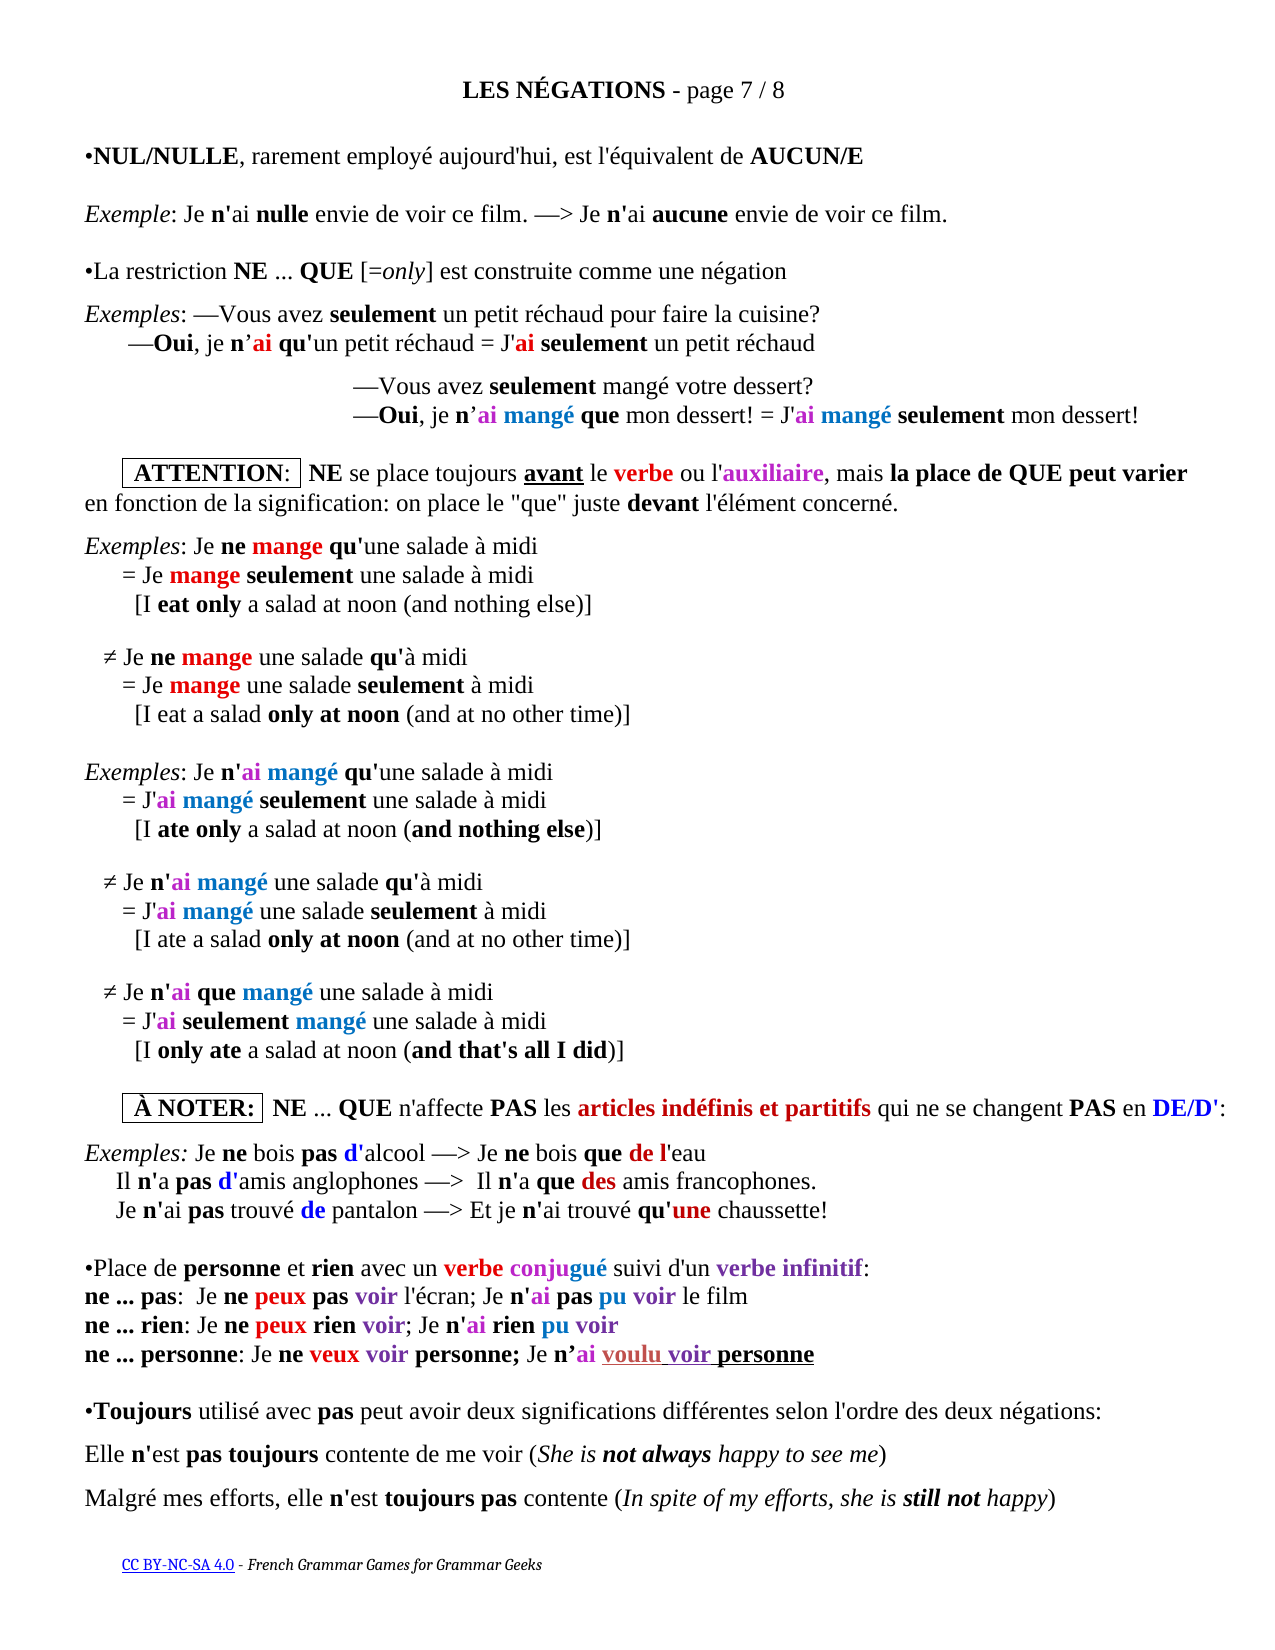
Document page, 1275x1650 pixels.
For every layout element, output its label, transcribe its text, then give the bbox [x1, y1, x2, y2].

table_header NE se place toujours avant le verbe ou l'auxiliaire, mais la place de QUE peut varier [301, 458, 1249, 487]
text = Je mange seulement une salade à midi [84, 560, 1181, 589]
text ne ... pas: Je ne peux pas voir l'écran; Je n'ai pas pu voir le film [84, 1281, 1181, 1310]
text ≠ Je n'ai mangé une salade qu'à midi [84, 867, 1181, 896]
text —Oui, je n’ai qu'un petit réchaud = J'ai seulement un petit réchaud [84, 328, 1087, 357]
text = Je mange une salade seulement à midi [84, 671, 1181, 699]
text ≠ Je ne mange une salade qu'à midi [84, 642, 1181, 671]
table_header NE ... QUE n'affecte PAS les articles indéfinis et partitifs qui ne se changent PAS en DE/D': [263, 1093, 1228, 1122]
text •Toujours utilisé avec pas peut avoir deux significations différentes selon l'ordre des deux négations: [84, 1396, 1181, 1425]
text •NUL/NULLE, rarement employé aujourd'hui, est l'équivalent de AUCUN/E [84, 141, 1181, 170]
text [I eat only a salad at noon (and nothing else)] [84, 589, 1181, 618]
text —Vous avez seulement mangé votre dessert? [159, 371, 1087, 400]
text ne ... rien: Je ne peux rien voir; Je n'ai rien pu voir [84, 1310, 1181, 1339]
text Exemples: Je ne bois pas d'alcool —> Je ne bois que de l'eau [84, 1138, 1181, 1166]
text Je n'ai pas trouvé de pantalon —> Et je n'ai trouvé qu'une chaussette! [84, 1195, 1181, 1224]
text Il n'a pas d'amis anglophones —> Il n'a que des amis francophones. [84, 1166, 1181, 1195]
text Exemples: —Vous avez seulement un petit réchaud pour faire la cuisine? [84, 299, 1087, 328]
text Exemples: Je ne mange qu'une salade à midi [84, 531, 1181, 560]
text Exemple: Je n'ai nulle envie de voir ce film. —> Je n'ai aucune envie de voir ce film. [84, 199, 1172, 227]
text Exemples: Je n'ai mangé qu'une salade à midi [84, 757, 1181, 786]
text —Oui, je n’ai mangé que mon dessert! = J'ai mangé seulement mon dessert! [159, 400, 1172, 429]
text •La restriction NE ... QUE [=only] est construite comme une négation [84, 256, 1181, 285]
text = J'ai mangé seulement une salade à midi [84, 786, 1181, 814]
text ne ... personne: Je ne veux voir personne; Je n’ai voulu voir personne [84, 1339, 1181, 1368]
table_header À NOTER: [123, 1094, 262, 1122]
text en fonction de la signification: on place le "que" juste devant l'élément concerné. [84, 488, 1219, 517]
text = J'ai seulement mangé une salade à midi [84, 1006, 1181, 1035]
text Malgré mes efforts, elle n'est toujours pas contente (In spite of my efforts, she is still not happy) [84, 1483, 1181, 1511]
text [I ate a salad only at noon (and at no other time)] [84, 924, 1181, 953]
text ≠ Je n'ai que mangé une salade à midi [84, 977, 1181, 1006]
text [I ate only a salad at noon (and nothing else)] [84, 814, 1181, 843]
text •Place de personne et rien avec un verbe conjugué suivi d'un verbe infinitif: [84, 1253, 1181, 1281]
text = J'ai mangé une salade seulement à midi [84, 896, 1181, 924]
text Elle n'est pas toujours contente de me voir (She is not always happy to see me) [84, 1439, 1181, 1468]
text [I only ate a salad at noon (and that's all I did)] [84, 1035, 1181, 1064]
text [I eat a salad only at noon (and at no other time)] [84, 699, 1181, 728]
table_header ATTENTION: [123, 459, 300, 487]
